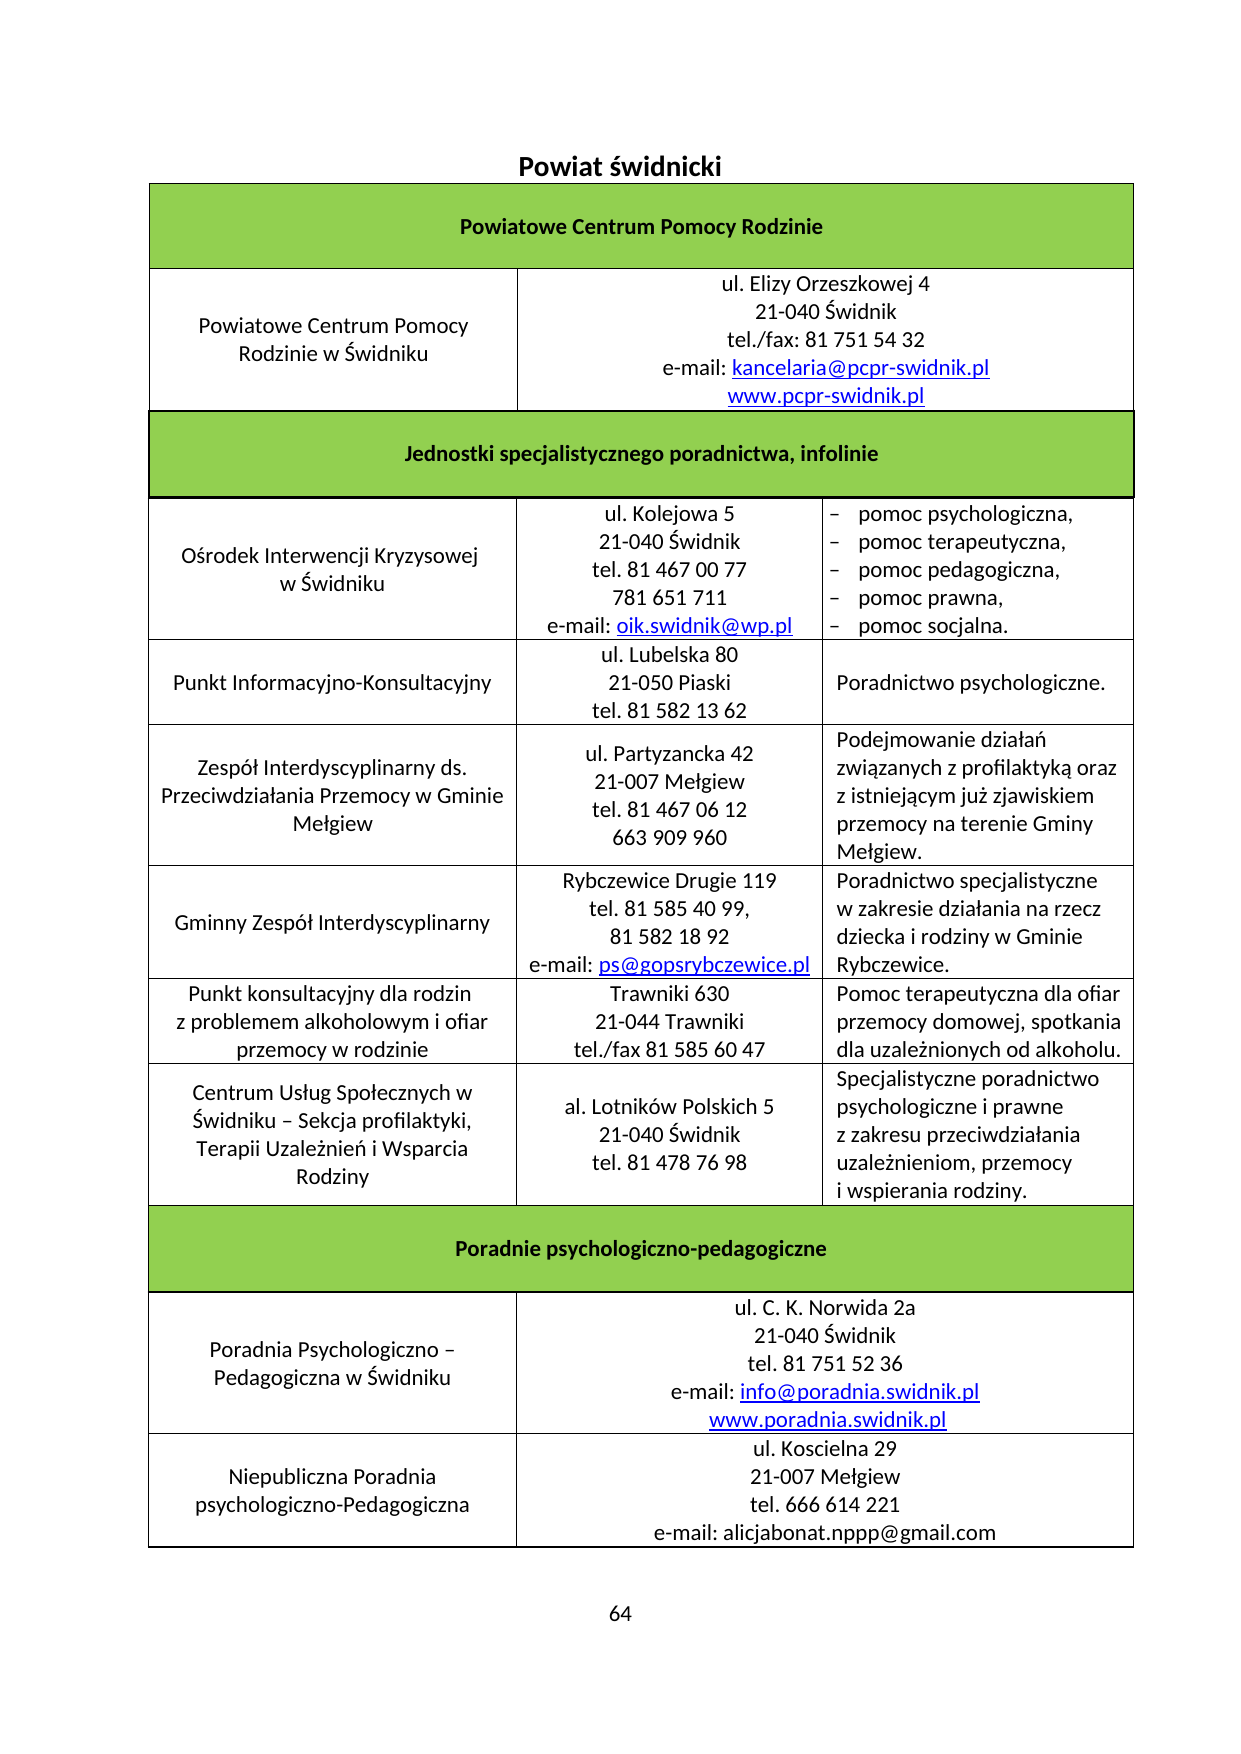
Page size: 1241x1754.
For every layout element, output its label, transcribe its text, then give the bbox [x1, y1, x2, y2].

table_cell Punkt Informacyjno-Konsultacyjny [149, 640, 516, 724]
table_cell Jednostki specjalistycznego poradnictwa, infolinie [150, 412, 1133, 496]
table_cell Centrum Usług Społecznych w Świdniku – Sekcja profilaktyki, Terapii Uzależnień i Wsparcia Rodziny [149, 1064, 516, 1204]
table_cell Pomoc terapeutyczna dla ofiar przemocy domowej, spotkania dla uzależnionych od alkoholu. [823, 979, 1133, 1063]
table_cell Podejmowanie działań związanych z profilaktyką oraz z istniejącym już zjawiskiem przemocy na terenie Gminy Mełgiew. [823, 725, 1133, 865]
table_cell Punkt konsultacyjny dla rodzin z problemem alkoholowym i ofiar przemocy w rodzinie [149, 979, 516, 1063]
table_cell Zespół Interdyscyplinarny ds. Przeciwdziałania Przemocy w Gminie Mełgiew [149, 725, 516, 865]
table_cell Poradnictwo specjalistyczne w zakresie działania na rzecz dziecka i rodziny w Gminie Rybczewice. [823, 866, 1133, 978]
table_cell Gminny Zespół Interdyscyplinarny [149, 866, 516, 978]
table_cell Poradnie psychologiczno-pedagogiczne [149, 1206, 1133, 1291]
table_header Poradnia Psychologiczno – Pedagogiczna w Świdniku [149, 1293, 516, 1433]
table_cell Poradnictwo psychologiczne. [823, 640, 1133, 724]
table_header ul. Kolejowa 5 21-040 Świdnik tel. 81 467 00 77 781 651 711 e-mail: oik.swidnik@wp.pl [517, 499, 822, 639]
table_cell ul. Elizy Orzeszkowej 4 21-040 Świdnik tel./fax: 81 751 54 32 e-mail: kancelaria@pcpr-swidnik.pl www.pcpr-swidnik.pl [518, 269, 1133, 409]
table_header pomoc psychologiczna, pomoc terapeutyczna, pomoc pedagogiczna, pomoc prawna, pomoc socjalna. [823, 499, 1133, 639]
table_cell Powiatowe Centrum Pomocy Rodzinie w Świdniku [150, 269, 517, 409]
table_cell ul. Koscielna 29 21-007 Mełgiew tel. 666 614 221 e-mail: alicjabonat.nppp@gmail.com [517, 1434, 1133, 1546]
table_cell Specjalistyczne poradnictwo psychologiczne i prawne z zakresu przeciwdziałania uzależnieniom, przemocy i wspierania rodziny. [823, 1064, 1133, 1204]
table_cell ul. Partyzancka 42 21-007 Mełgiew tel. 81 467 06 12 663 909 960 [517, 725, 822, 865]
table_cell ul. Lubelska 80 21-050 Piaski tel. 81 582 13 62 [517, 640, 822, 724]
table_cell al. Lotników Polskich 5 21-040 Świdnik tel. 81 478 76 98 [517, 1064, 822, 1204]
table_cell Trawniki 630 21-044 Trawniki tel./fax 81 585 60 47 [517, 979, 822, 1063]
table_header Powiatowe Centrum Pomocy Rodzinie [150, 184, 1133, 268]
table_header Ośrodek Interwencji Kryzysowej w Świdniku [149, 499, 516, 639]
table_cell Rybczewice Drugie 119 tel. 81 585 40 99, 81 582 18 92 e-mail: ps@gopsrybczewice.pl [517, 866, 822, 978]
table_cell Niepubliczna Poradnia psychologiczno-Pedagogiczna [149, 1434, 516, 1546]
table_header ul. C. K. Norwida 2a 21-040 Świdnik tel. 81 751 52 36 e-mail: info@poradnia.swidnik.pl www.poradnia.swidnik.pl [517, 1293, 1133, 1433]
subtitle Powiat świdnicki [148, 148, 1093, 183]
